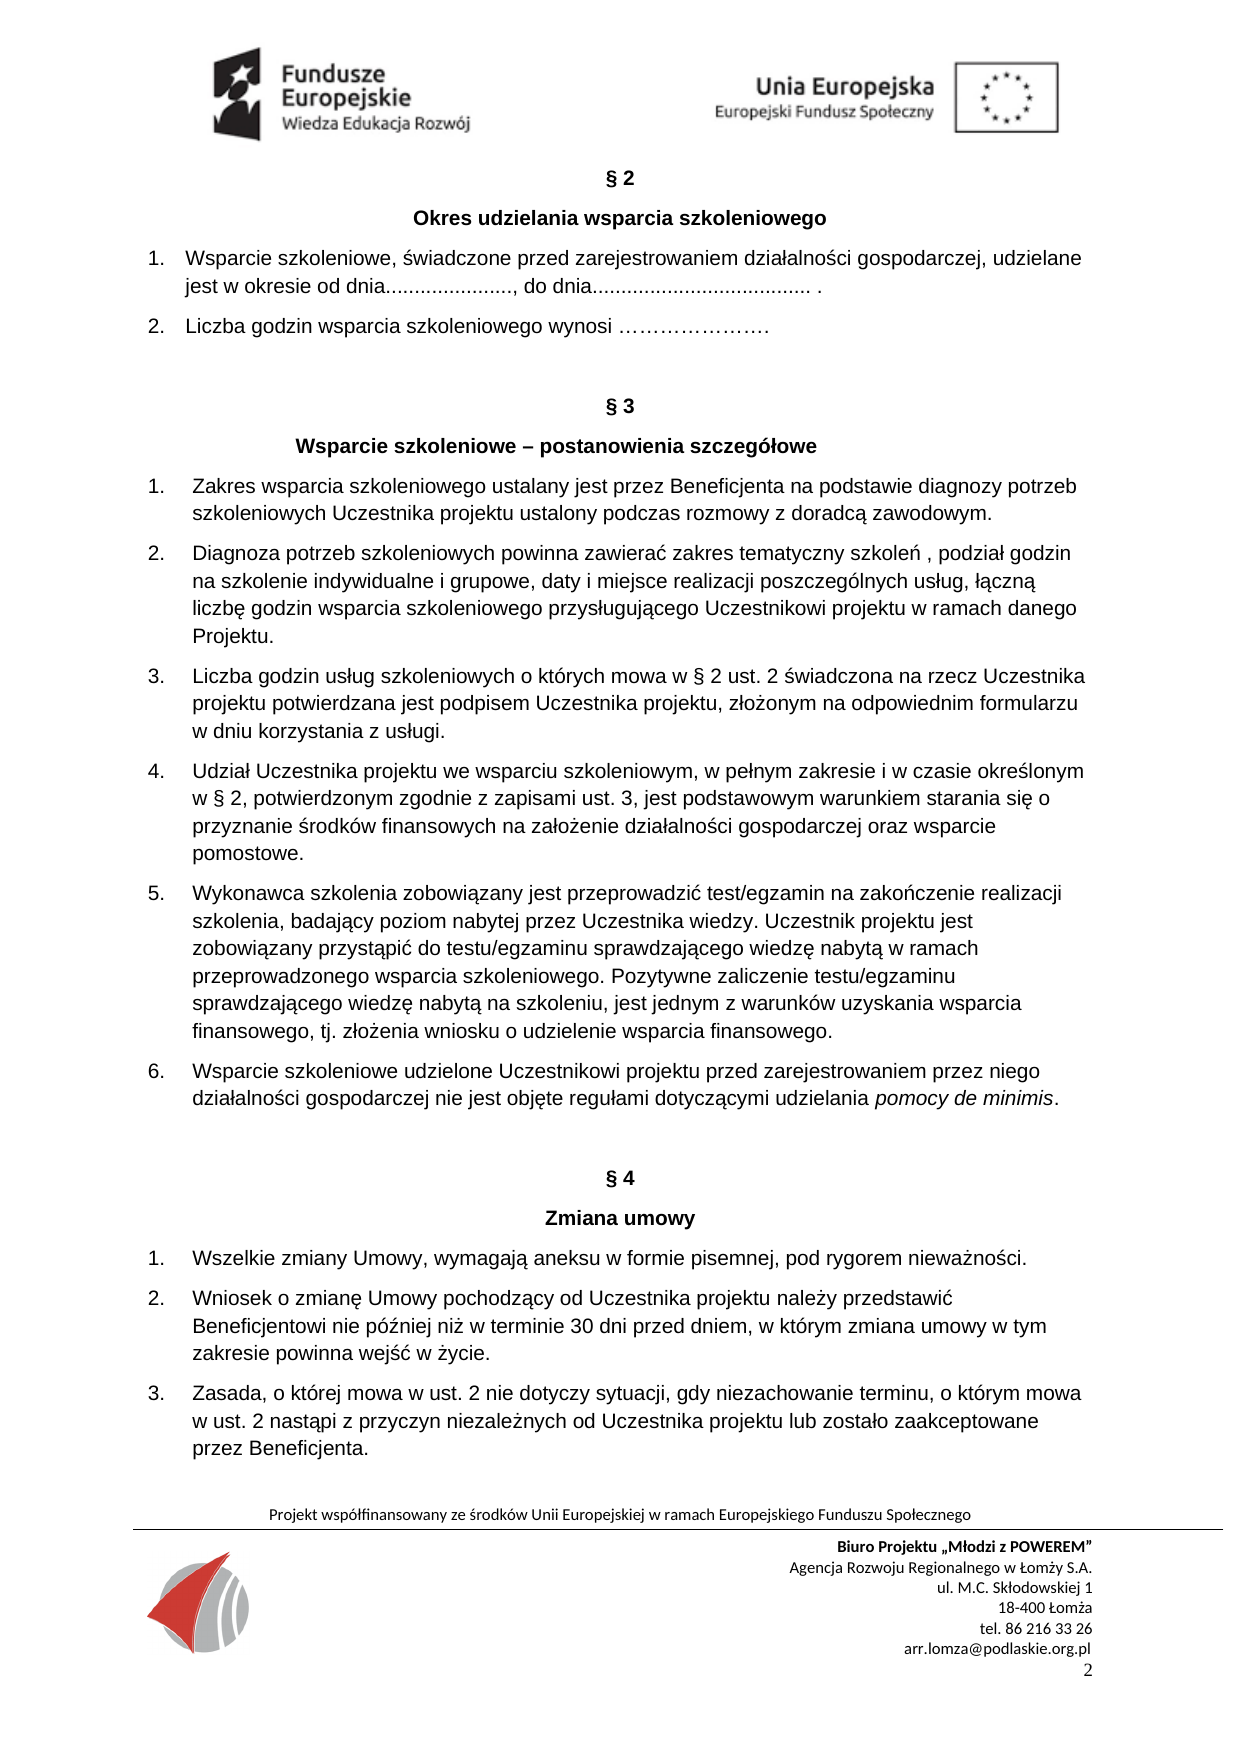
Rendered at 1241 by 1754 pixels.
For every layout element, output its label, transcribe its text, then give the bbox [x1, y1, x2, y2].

text Wsparcie szkoleniowe – postanowienia szczegółowe [148, 433, 1093, 457]
picture [147, 1551, 250, 1655]
list Wszelkie zmiany Umowy, wymagają aneksu w formie pisemnej, pod rygorem nieważności. [148, 1246, 1093, 1270]
list Liczba godzin usług szkoleniowych o których mowa w § 2 ust. 2 świadczona na rzecz Uczestnika projektu potwierdzana jest podpisem Uczestnika projektu, złożonym na odpowiednim formularzu w dniu korzystania z usługi. [148, 663, 1093, 742]
subtitle § 4 [148, 1166, 1093, 1190]
list Wniosek o zmianę Umowy pochodzący od Uczestnika projektu należy przedstawić Beneficjentowi nie później niż w terminie 30 dni przed dniem, w którym zmiana umowy w tym zakresie powinna wejść w życie. [148, 1286, 1093, 1365]
list Diagnoza potrzeb szkoleniowych powinna zawierać zakres tematyczny szkoleń , podział godzin na szkolenie indywidualne i grupowe, daty i miejsce realizacji poszczególnych usług, łączną liczbę godzin wsparcia szkoleniowego przysługującego Uczestnikowi projektu w ramach danego Projektu. [148, 541, 1093, 647]
list Zakres wsparcia szkoleniowego ustalany jest przez Beneficjenta na podstawie diagnozy potrzeb szkoleniowych Uczestnika projektu ustalony podczas rozmowy z doradcą zawodowym. [148, 473, 1093, 525]
list Udział Uczestnika projektu we wsparciu szkoleniowym, w pełnym zakresie i w czasie określonym w § 2, potwierdzonym zgodnie z zapisami ust. 3, jest podstawowym warunkiem starania się o przyznanie środków finansowych na założenie działalności gospodarczej oraz wsparcie pomostowe. [148, 758, 1093, 865]
subtitle § 2 [148, 117, 1093, 190]
text § 3 [148, 393, 1093, 417]
list Wsparcie szkoleniowe udzielone Uczestnikowi projektu przed zarejestrowaniem przez niego działalności gospodarczej nie jest objęte regułami dotyczącymi udzielania pomocy de minimis. [148, 1058, 1093, 1110]
list Zasada, o której mowa w ust. 2 nie dotyczy sytuacji, gdy niezachowanie terminu, o którym mowa w ust. 2 nastąpi z przyczyn niezależnych od Uczestnika projektu lub zostało zaakceptowane przez Beneficjenta. [148, 1381, 1093, 1460]
list Liczba godzin wsparcia szkoleniowego wynosi …………………. [148, 313, 1093, 337]
list Wsparcie szkoleniowe, świadczone przed zarejestrowaniem działalności gospodarczej, udzielane jest w okresie od dnia......................, do dnia...................................... . [148, 246, 1093, 297]
list Wykonawca szkolenia zobowiązany jest przeprowadzić test/egzamin na zakończenie realizacji szkolenia, badający poziom nabytej przez Uczestnika wiedzy. Uczestnik projektu jest zobowiązany przystąpić do testu/egzaminu sprawdzającego wiedzę nabytą w ramach przeprowadzonego wsparcia szkoleniowego. Pozytywne zaliczenie testu/egzaminu sprawdzającego wiedzę nabytą na szkoleniu, jest jednym z warunków uzyskania wsparcia finansowego, tj. złożenia wniosku o udzielenie wsparcia finansowego. [148, 881, 1093, 1042]
subtitle Zmiana umowy [148, 1206, 1093, 1230]
subtitle Okres udzielania wsparcia szkoleniowego [148, 206, 1093, 230]
picture [191, 25, 1087, 117]
